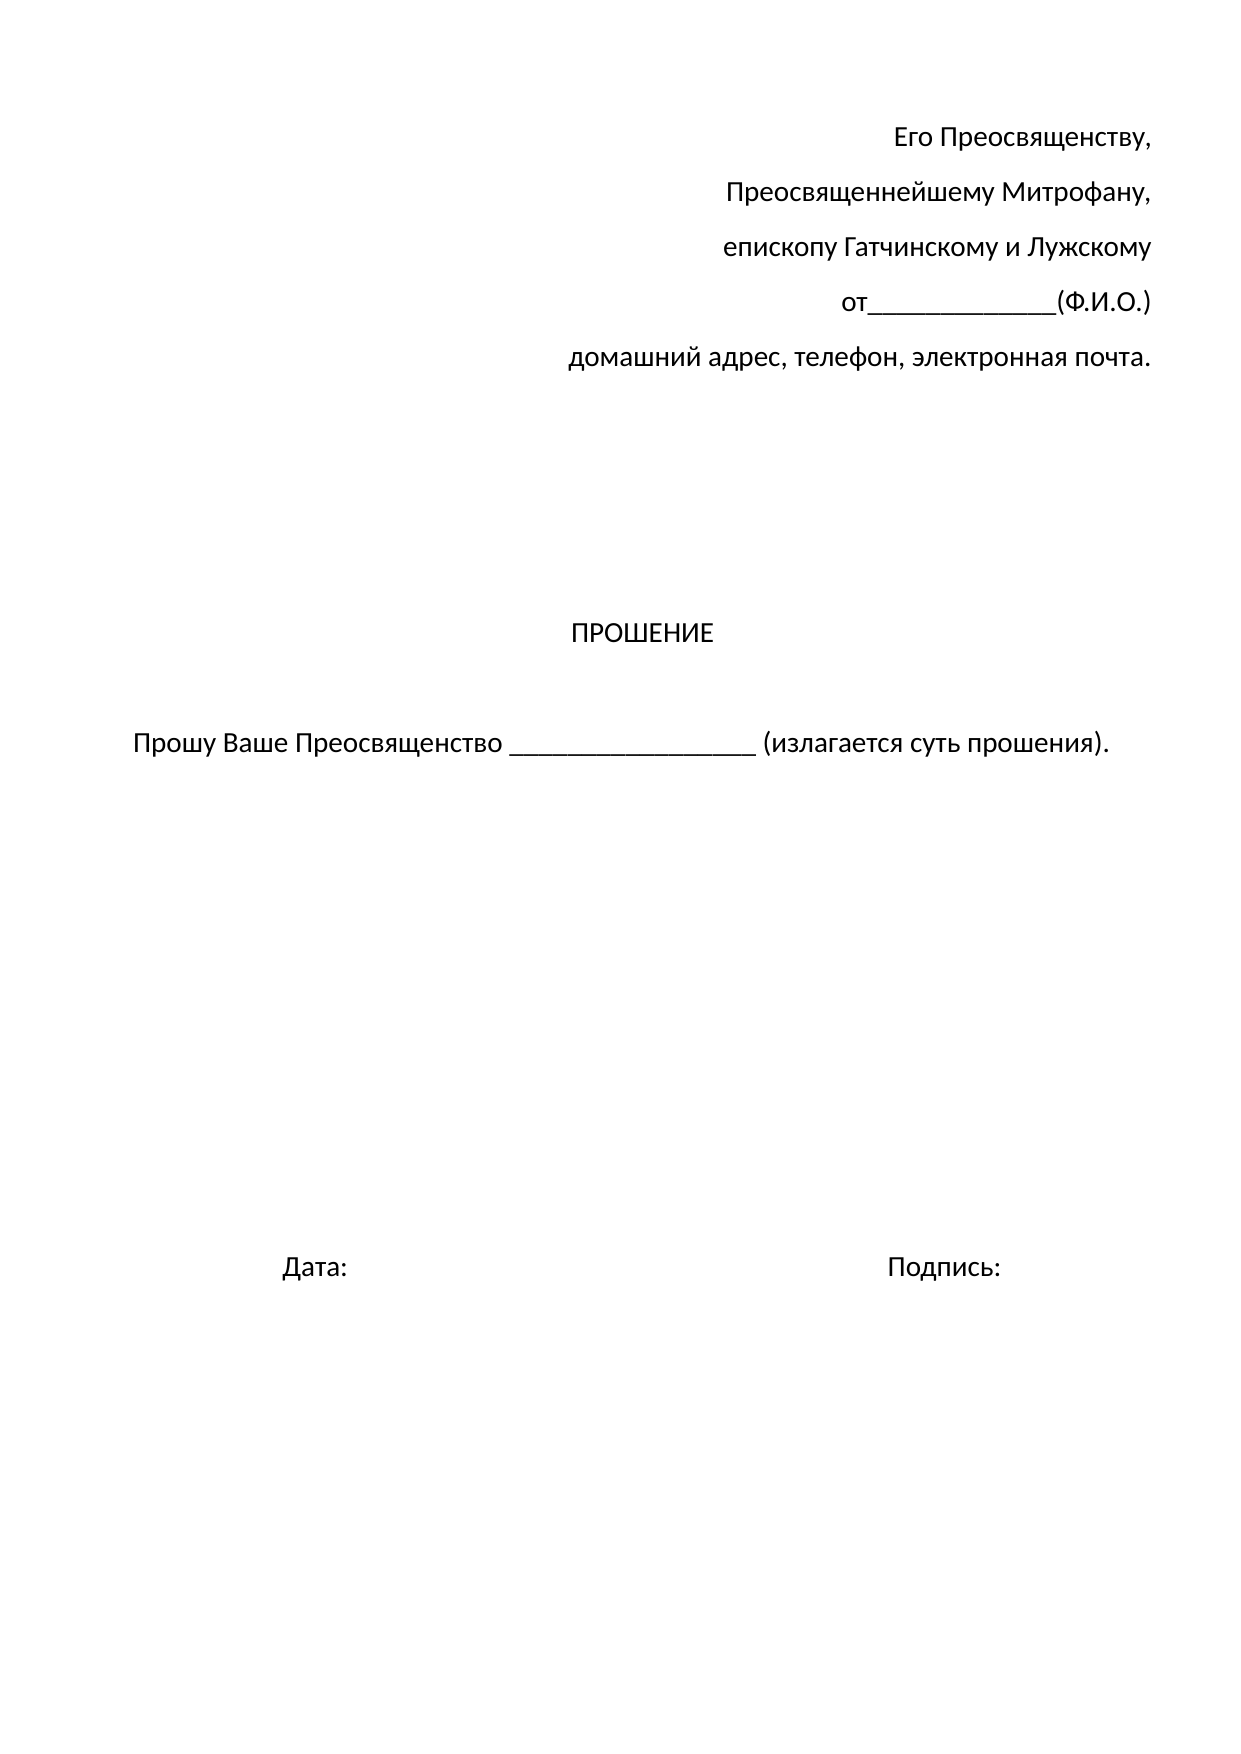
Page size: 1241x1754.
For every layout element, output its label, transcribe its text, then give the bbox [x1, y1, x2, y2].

text Его Преосвященству, [856, 118, 1152, 154]
text ПРОШЕНИЕ [133, 614, 1152, 650]
text епископу Гатчинскому и Лужскому [133, 228, 1152, 264]
text от_____________(Ф.И.О.) [133, 283, 1152, 319]
text Дата: Подпись: [133, 1248, 1152, 1284]
text Преосвященнейшему Митрофану, [133, 173, 1152, 209]
text Прошу Ваше Преосвященство _________________ (излагается суть прошения). [133, 724, 1152, 760]
text домашний адрес, телефон, электронная почта. [133, 338, 1152, 374]
